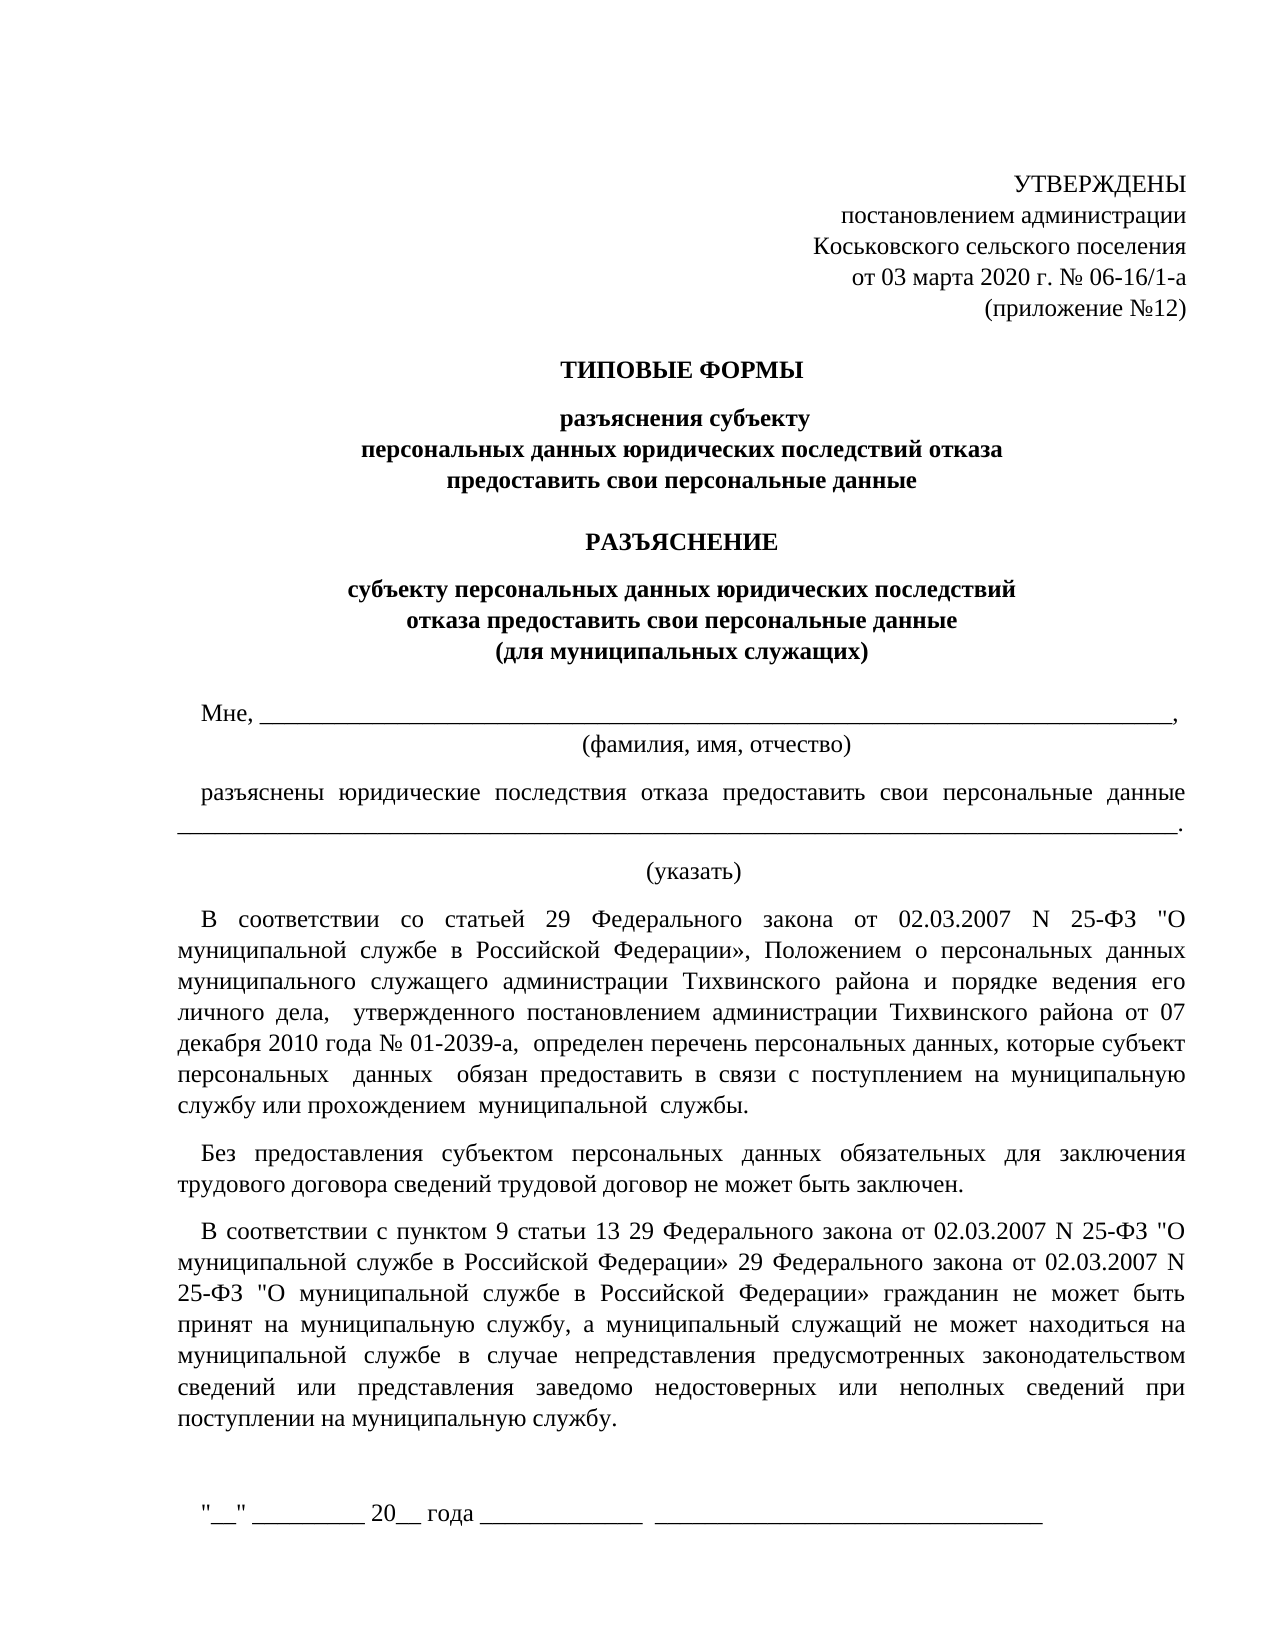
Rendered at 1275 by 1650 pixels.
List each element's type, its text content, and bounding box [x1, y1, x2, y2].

text Коськовского сельского поселения [177, 231, 1186, 260]
text РАЗЪЯСНЕНИЕ [177, 527, 1186, 555]
text (приложение №12) [177, 293, 1186, 322]
text Без предоставления субъектом персональных данных обязательных для заключения трудового договора сведений трудовой договор не может быть заключен. [177, 1138, 1186, 1197]
text В соответствии со статьей 29 Федерального закона от 02.03.2007 N 25-ФЗ "О муниципальной службе в Российской Федерации», Положением о персональных данных муниципального служащего администрации Тихвинского района и порядке ведения его личного дела, утвержденного постановлением администрации Тихвинского района от 07 декабря 2010 года № 01-2039-а, определен перечень персональных данных, которые субъект персональных данных обязан предоставить в связи с поступлением на муниципальную службу или прохождением муниципальной службы. [177, 904, 1186, 1119]
text (для муниципальных служащих) [177, 636, 1186, 665]
text (фамилия, имя, отчество) [177, 729, 1186, 758]
text ТИПОВЫЕ ФОРМЫ [177, 356, 1186, 384]
text субъекту персональных данных юридических последствий [177, 574, 1186, 603]
text разъяснены юридические последствия отказа предоставить свои персональные данные ________________________________________________________________________________. [177, 777, 1186, 837]
text "__" _________ 20__ года _____________ _______________________________ [177, 1498, 1186, 1527]
text постановлением администрации [177, 200, 1186, 229]
text от 03 марта 2020 г. № 06-16/1-а [177, 262, 1186, 291]
text (указать) [177, 856, 1186, 885]
text предоставить свои персональные данные [177, 465, 1186, 494]
text отказа предоставить свои персональные данные [177, 605, 1186, 634]
text Мне, _________________________________________________________________________, [177, 698, 1186, 727]
text разъяснения субъекту [177, 403, 1186, 432]
text персональных данных юридических последствий отказа [177, 434, 1186, 463]
text В соответствии с пунктом 9 статьи 13 29 Федерального закона от 02.03.2007 N 25-ФЗ "О муниципальной службе в Российской Федерации» 29 Федерального закона от 02.03.2007 N 25-ФЗ "О муниципальной службе в Российской Федерации» гражданин не может быть принят на муниципальную службу, а муниципальный служащий не может находиться на муниципальной службе в случае непредставления предусмотренных законодательством сведений или представления заведомо недостоверных или неполных сведений при поступлении на муниципальную службу. [177, 1216, 1186, 1431]
text УТВЕРЖДЕНЫ [177, 169, 1186, 198]
